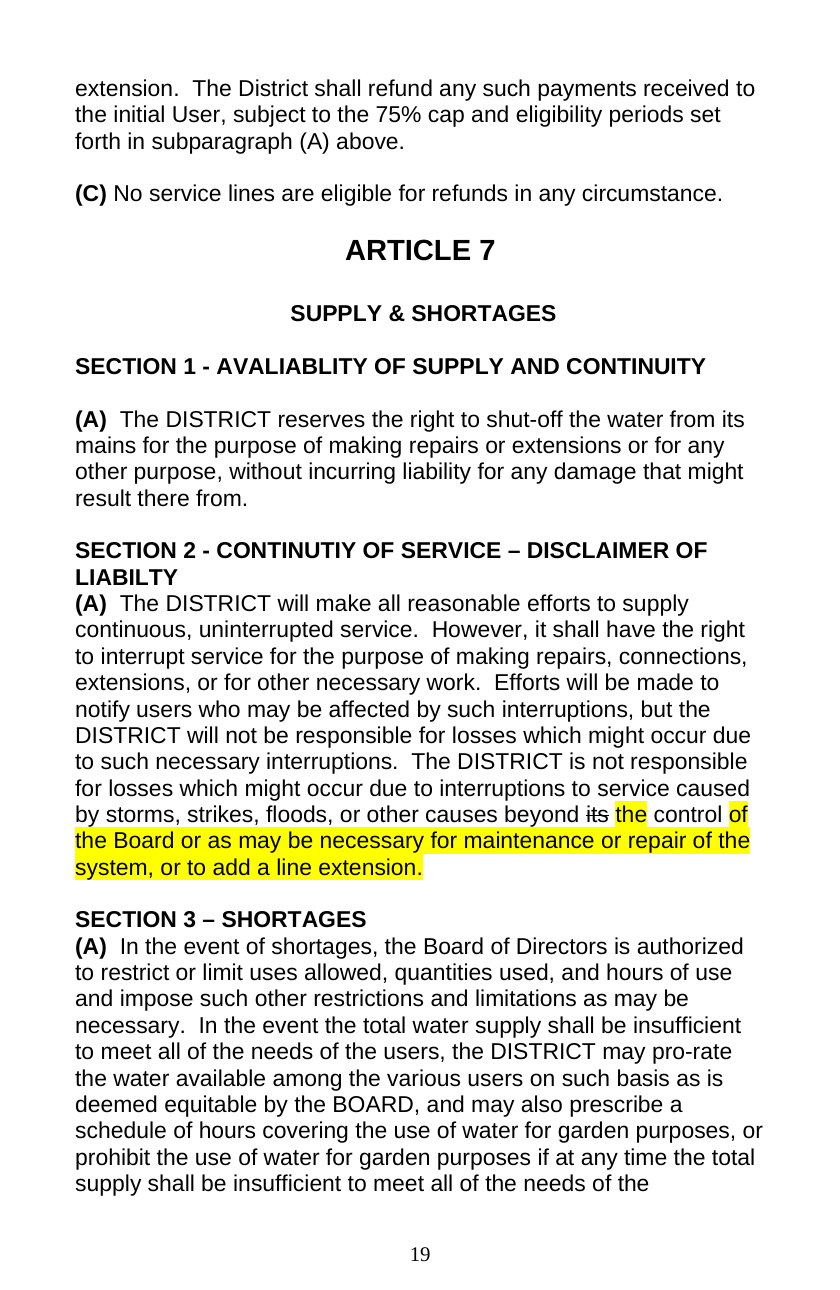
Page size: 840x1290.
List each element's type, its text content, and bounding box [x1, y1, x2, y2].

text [75, 75, 765, 154]
text (A) The DISTRICT will make all reasonable efforts to supply continuous, uninterrupted service. However, it shall have the right to interrupt service for the purpose of making repairs, connections, extensions, or for other necessary work. Efforts will be made to notify users who may be affected by such interruptions, but the DISTRICT will not be responsible for losses which might occur due to such necessary interruptions. The DISTRICT is not responsible for losses which might occur due to interruptions to service caused by storms, strikes, floods, or other causes beyond its the control of the Board or as may be necessary for maintenance or repair of the system, or to add a line extension. [75, 590, 765, 880]
text SECTION 1 - AVALIABLITY OF SUPPLY AND CONTINUITY [75, 353, 765, 379]
text (C) No service lines are eligible for refunds in any circumstance. [75, 180, 765, 207]
text ARTICLE 7 [75, 233, 765, 267]
text (A) The DISTRICT reserves the right to shut-off the water from its mains for the purpose of making repairs or extensions or for any other purpose, without incurring liability for any damage that might result there from. [75, 406, 765, 511]
text SECTION 3 – SHORTAGES [75, 906, 765, 933]
text SECTION 2 - CONTINUTIY OF SERVICE – DISCLAIMER OF LIABILTY [75, 537, 765, 590]
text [75, 933, 765, 1196]
text SUPPLY & SHORTAGES [75, 300, 765, 327]
